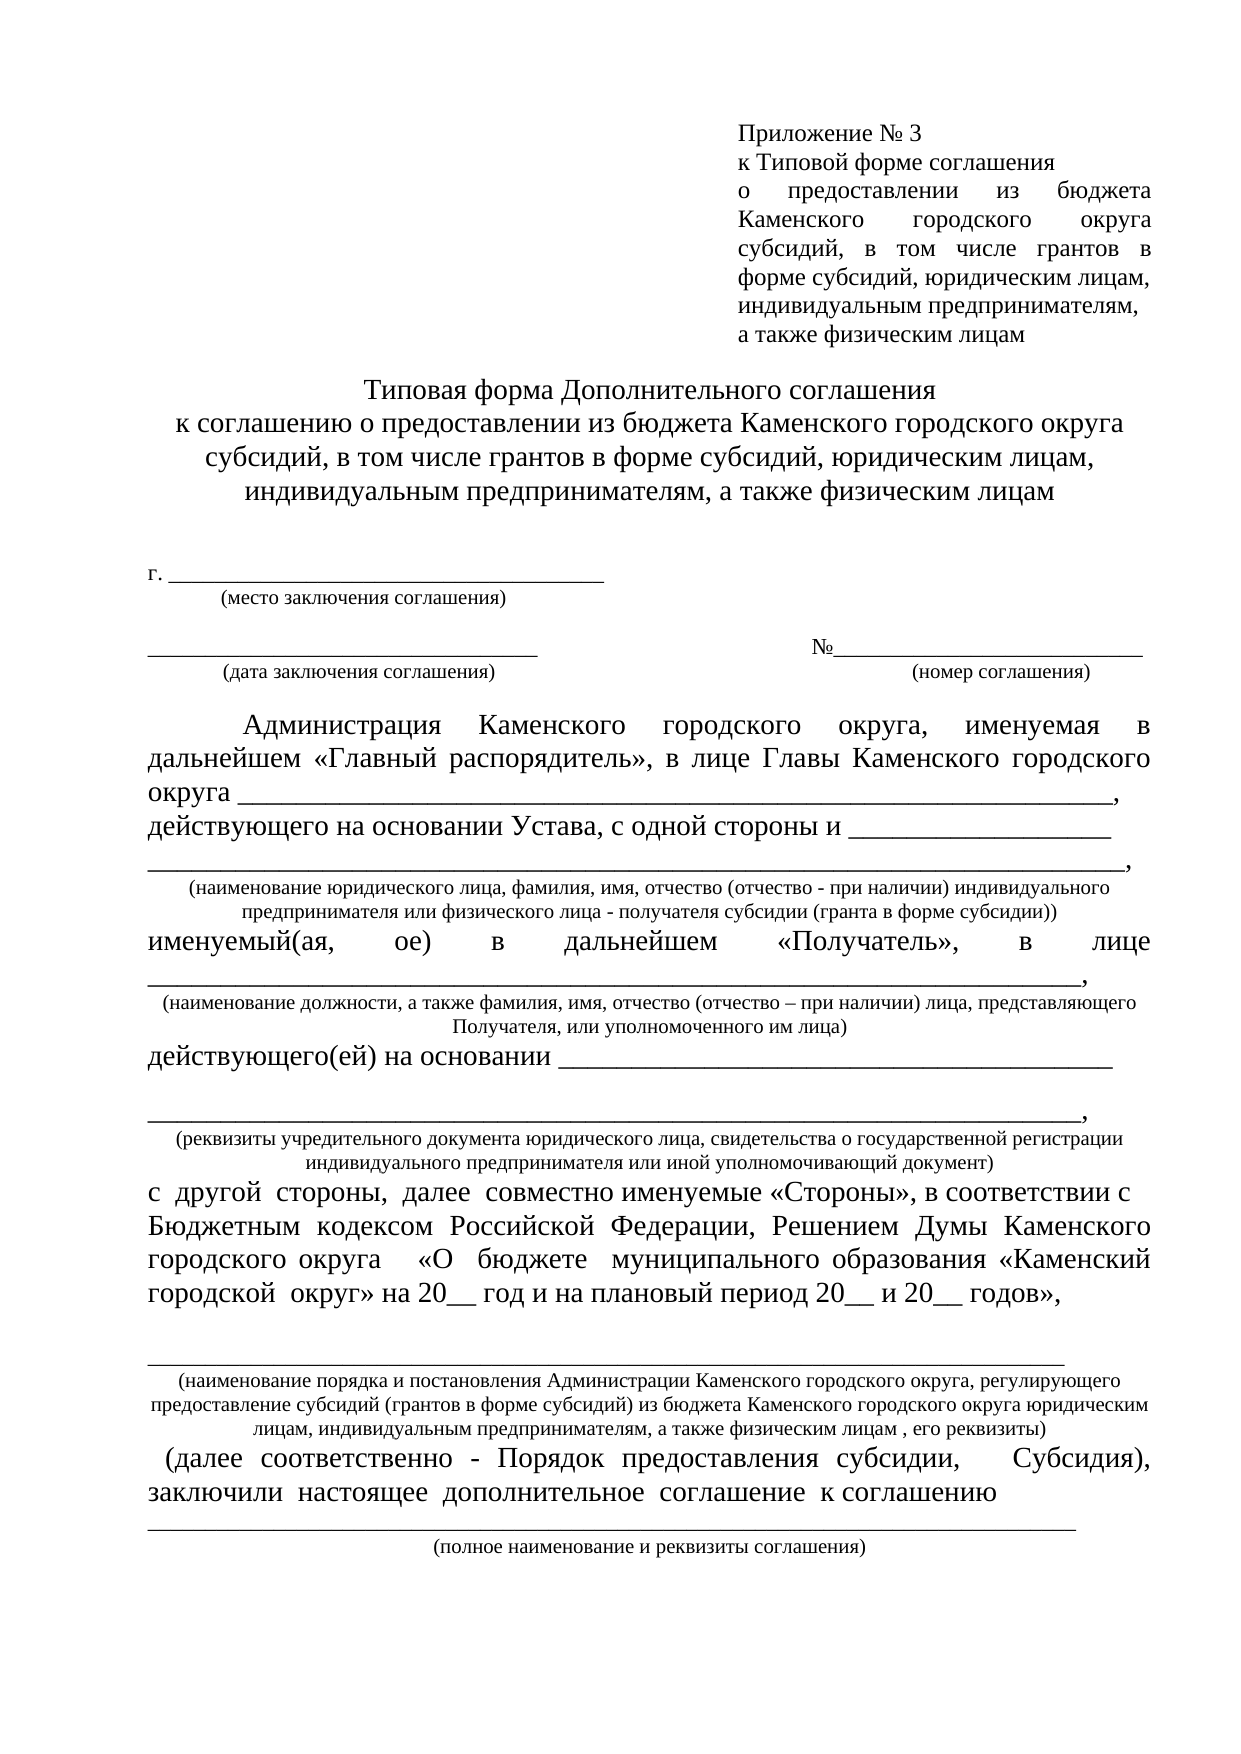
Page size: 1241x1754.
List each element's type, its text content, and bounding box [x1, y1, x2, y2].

text (реквизиты учредительного документа юридического лица, свидетельства о государственной регистрации [148, 1126, 1152, 1150]
text г. ______________________________________ [148, 559, 1152, 585]
text (далее соответственно - Порядок предоставления субсидии, Субсидия), заключили настоящее дополнительное соглашение к соглашению [148, 1440, 1152, 1507]
text о предоставлении из бюджета Каменского городского округа субсидий, в том числе грантов в форме субсидий, юридическим лицам, [738, 176, 1152, 291]
text лицам, индивидуальным предпринимателям, а также физическим лицам , его реквизиты) [148, 1416, 1152, 1440]
text именуемый(ая, ое) в дальнейшем «Получатель», в лице ________________________________________________________________, [148, 923, 1152, 990]
text Приложение № 3 [664, 118, 1152, 147]
text индивидуального предпринимателя или иной уполномочивающий документ) [148, 1150, 1152, 1174]
text индивидуальным предпринимателям, а также физическим лицам [148, 473, 1152, 506]
text (наименование юридического лица, фамилия, имя, отчество (отчество - при наличии) индивидуального предпринимателя или физического лица - получателя субсидии (гранта в форме субсидии)) [148, 875, 1152, 923]
text действующего(ей) на основании ______________________________________ [148, 1038, 1152, 1072]
text (полное наименование и реквизиты соглашения) [148, 1534, 1152, 1558]
text к Типовой форме соглашения [664, 147, 1152, 176]
text Бюджетным кодексом Российской Федерации, Решением Думы Каменского городского округа «О бюджете муниципального образования «Каменский городской округ» на 20__ год и на плановый период 20__ и 20__ годов», [148, 1208, 1152, 1308]
text (место заключения соглашения) [148, 585, 1152, 609]
text ___________________________________________________________________, [148, 841, 1152, 875]
text ________________________________________________________________________________ [148, 1342, 1152, 1368]
text __________________________________ №___________________________ [148, 633, 1152, 659]
text а также физическим лицам [664, 319, 1152, 348]
text действующего на основании Устава, с одной стороны и __________________ [148, 808, 1152, 841]
text Администрация Каменского городского округа, именуемая в дальнейшем «Главный распорядитель», в лице Главы Каменского городского округа ____________________________________________________________, [148, 707, 1152, 808]
text Типовая форма Дополнительного соглашения [148, 372, 1152, 406]
text ________________________________________________________________, [148, 1092, 1152, 1126]
text к соглашению о предоставлении из бюджета Каменского городского округа субсидий, в том числе грантов в форме субсидий, юридическим лицам, [148, 406, 1152, 473]
text (дата заключения соглашения) (номер соглашения) [148, 659, 1152, 683]
text (наименование порядка и постановления Администрации Каменского городского округа, регулирующего предоставление субсидий (грантов в форме субсидий) из бюджета Каменского городского округа юридическим [148, 1368, 1152, 1416]
text с другой стороны, далее совместно именуемые «Стороны», в соответствии с [148, 1174, 1152, 1208]
text (наименование должности, а также фамилия, имя, отчество (отчество – при наличии) лица, представляющего Получателя, или уполномоченного им лица) [148, 990, 1152, 1038]
text _________________________________________________________________________________ [148, 1507, 1152, 1534]
text индивидуальным предпринимателям, [664, 291, 1152, 319]
